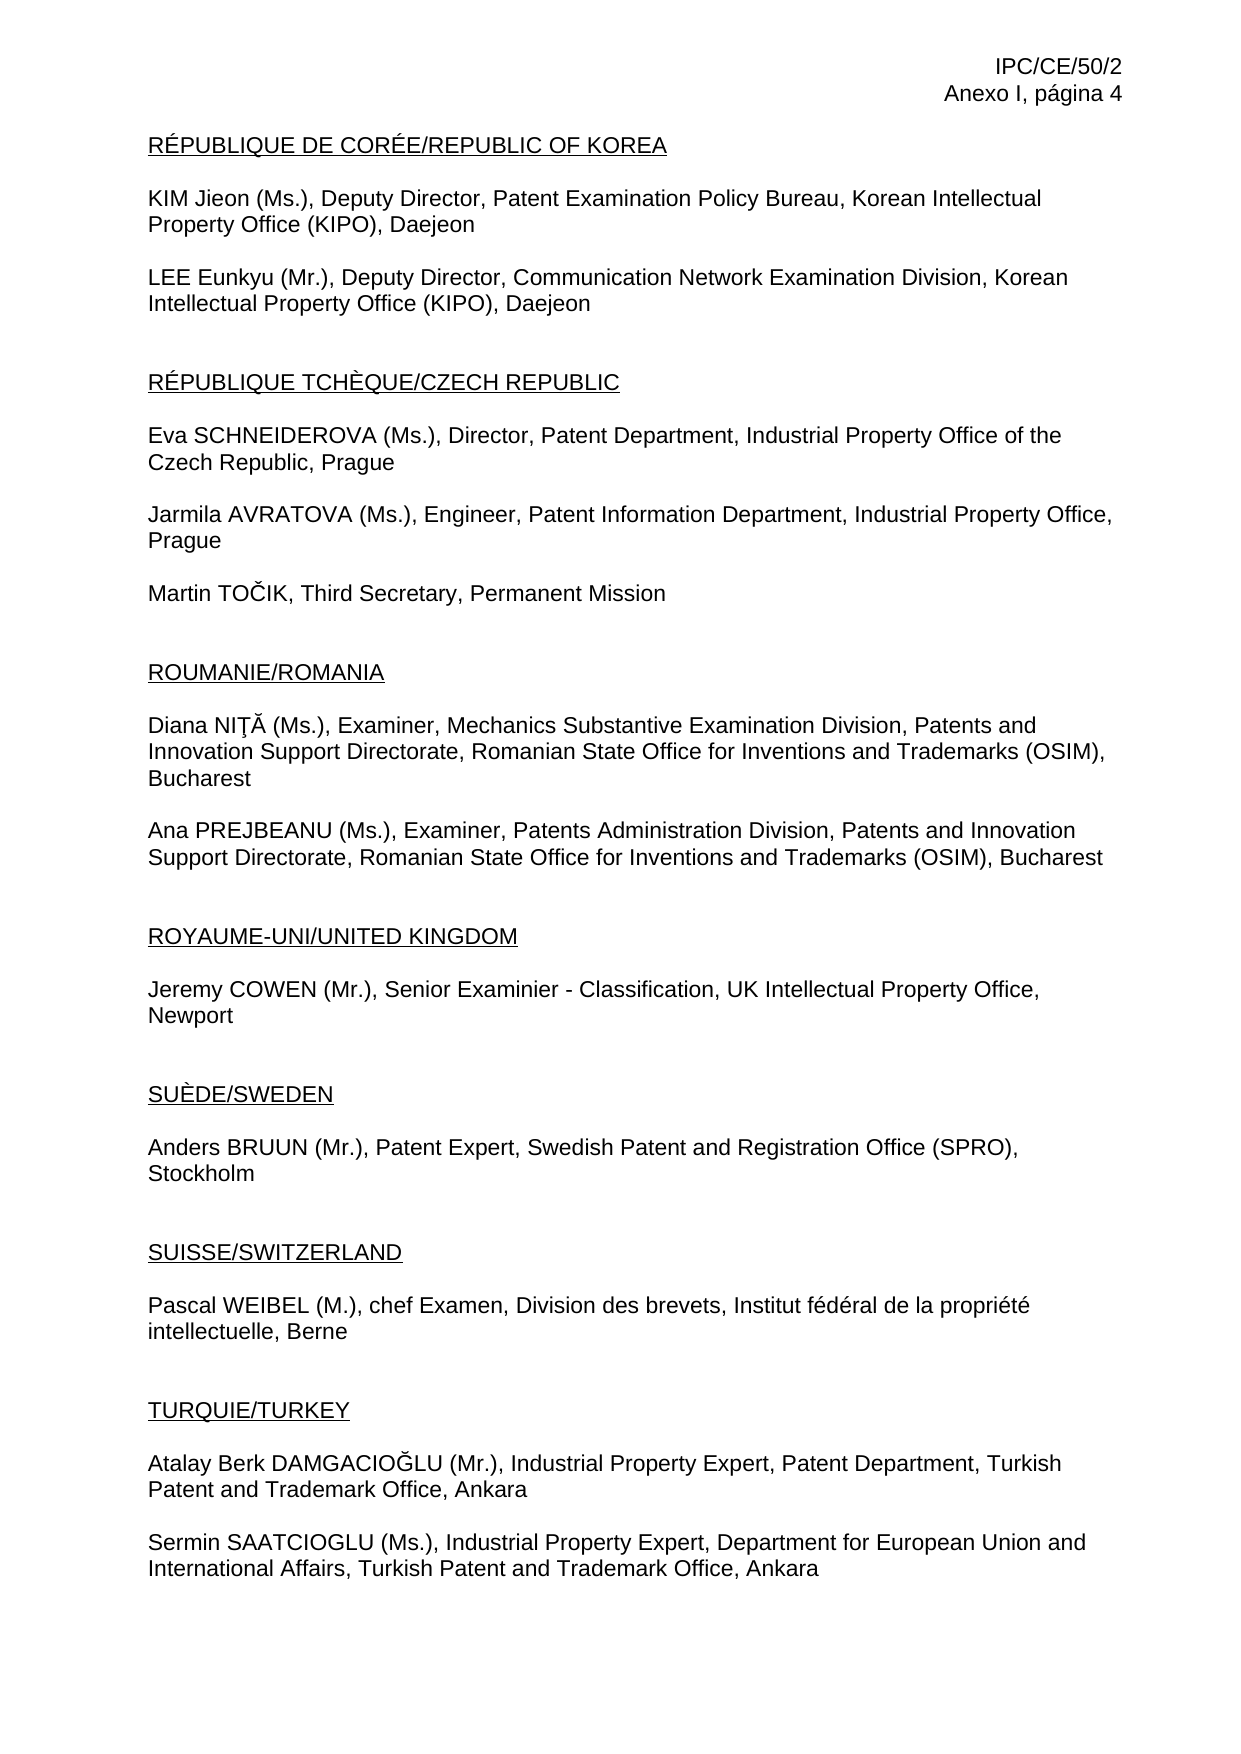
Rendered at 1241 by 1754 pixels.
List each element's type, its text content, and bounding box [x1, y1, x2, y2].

text RÉPUBLIQUE DE CORÉE/REPUBLIC OF KOREA [148, 132, 1122, 158]
text Anders BRUUN (Mr.), Patent Expert, Swedish Patent and Registration Office (SPRO), Stockholm [148, 1134, 1122, 1186]
text Pascal WEIBEL (M.), chef Examen, Division des brevets, Institut fédéral de la propriété intellectuelle, Berne [148, 1292, 1122, 1344]
text Martin TOČIK, Third Secretary, Permanent Mission [148, 580, 1122, 607]
text Jarmila AVRATOVA (Ms.), Engineer, Patent Information Department, Industrial Property Office, Prague [148, 501, 1122, 554]
text Diana NIŢĂ (Ms.), Examiner, Mechanics Substantive Examination Division, Patents and Innovation Support Directorate, Romanian State Office for Inventions and Trademarks (OSIM), Bucharest [148, 712, 1122, 791]
text ROUMANIE/ROMANIA [148, 659, 1122, 686]
text Eva SCHNEIDEROVA (Ms.), Director, Patent Department, Industrial Property Office of the Czech Republic, Prague [148, 422, 1122, 475]
text RÉPUBLIQUE TCHÈQUE/CZECH REPUBLIC [148, 369, 1122, 396]
text ROYAUME-UNI/UNITED KINGDOM [148, 923, 1122, 949]
text KIM Jieon (Ms.), Deputy Director, Patent Examination Policy Bureau, Korean Intellectual Property Office (KIPO), Daejeon [148, 185, 1122, 238]
text Ana PREJBEANU (Ms.), Examiner, Patents Administration Division, Patents and Innovation Support Directorate, Romanian State Office for Inventions and Trademarks (OSIM), Bucharest [148, 817, 1122, 870]
text Sermin SAATCIOGLU (Ms.), Industrial Property Expert, Department for European Union and International Affairs, Turkish Patent and Trademark Office, Ankara [148, 1529, 1122, 1582]
text TURQUIE/TURKEY [148, 1397, 1122, 1423]
text SUÈDE/SWEDEN [148, 1081, 1122, 1107]
text Jeremy COWEN (Mr.), Senior Examinier - Classification, UK Intellectual Property Office, Newport [148, 976, 1127, 1028]
text Atalay Berk DAMGACIOĞLU (Mr.), Industrial Property Expert, Patent Department, Turkish Patent and Trademark Office, Ankara [148, 1450, 1122, 1503]
text SUISSE/SWITZERLAND [148, 1239, 1122, 1265]
text LEE Eunkyu (Mr.), Deputy Director, Communication Network Examination Division, Korean Intellectual Property Office (KIPO), Daejeon [148, 264, 1122, 317]
